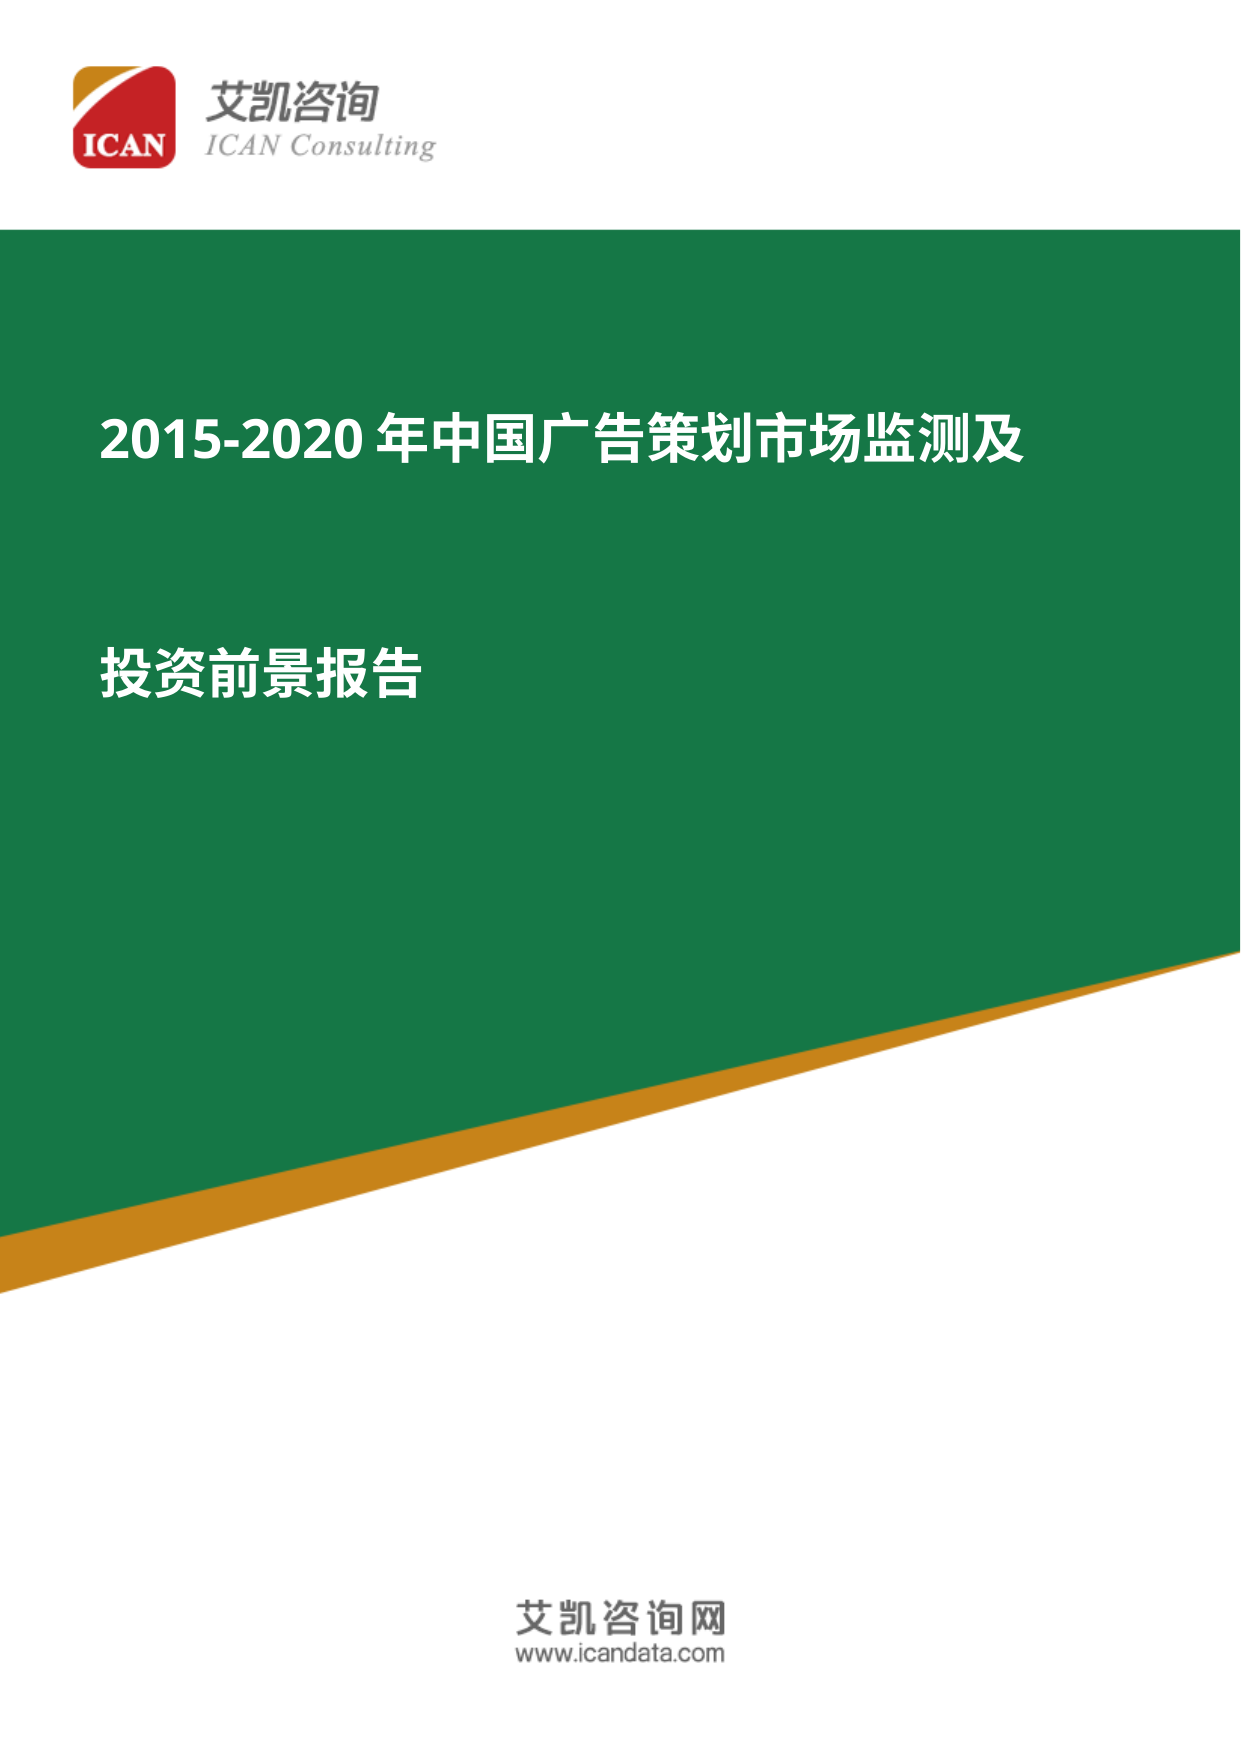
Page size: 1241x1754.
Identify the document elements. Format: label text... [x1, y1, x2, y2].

picture [0, 5, 1241, 1754]
subtitle 2015-2020年中国广告策划市场监测及投资前景报告 [99, 386, 1053, 718]
